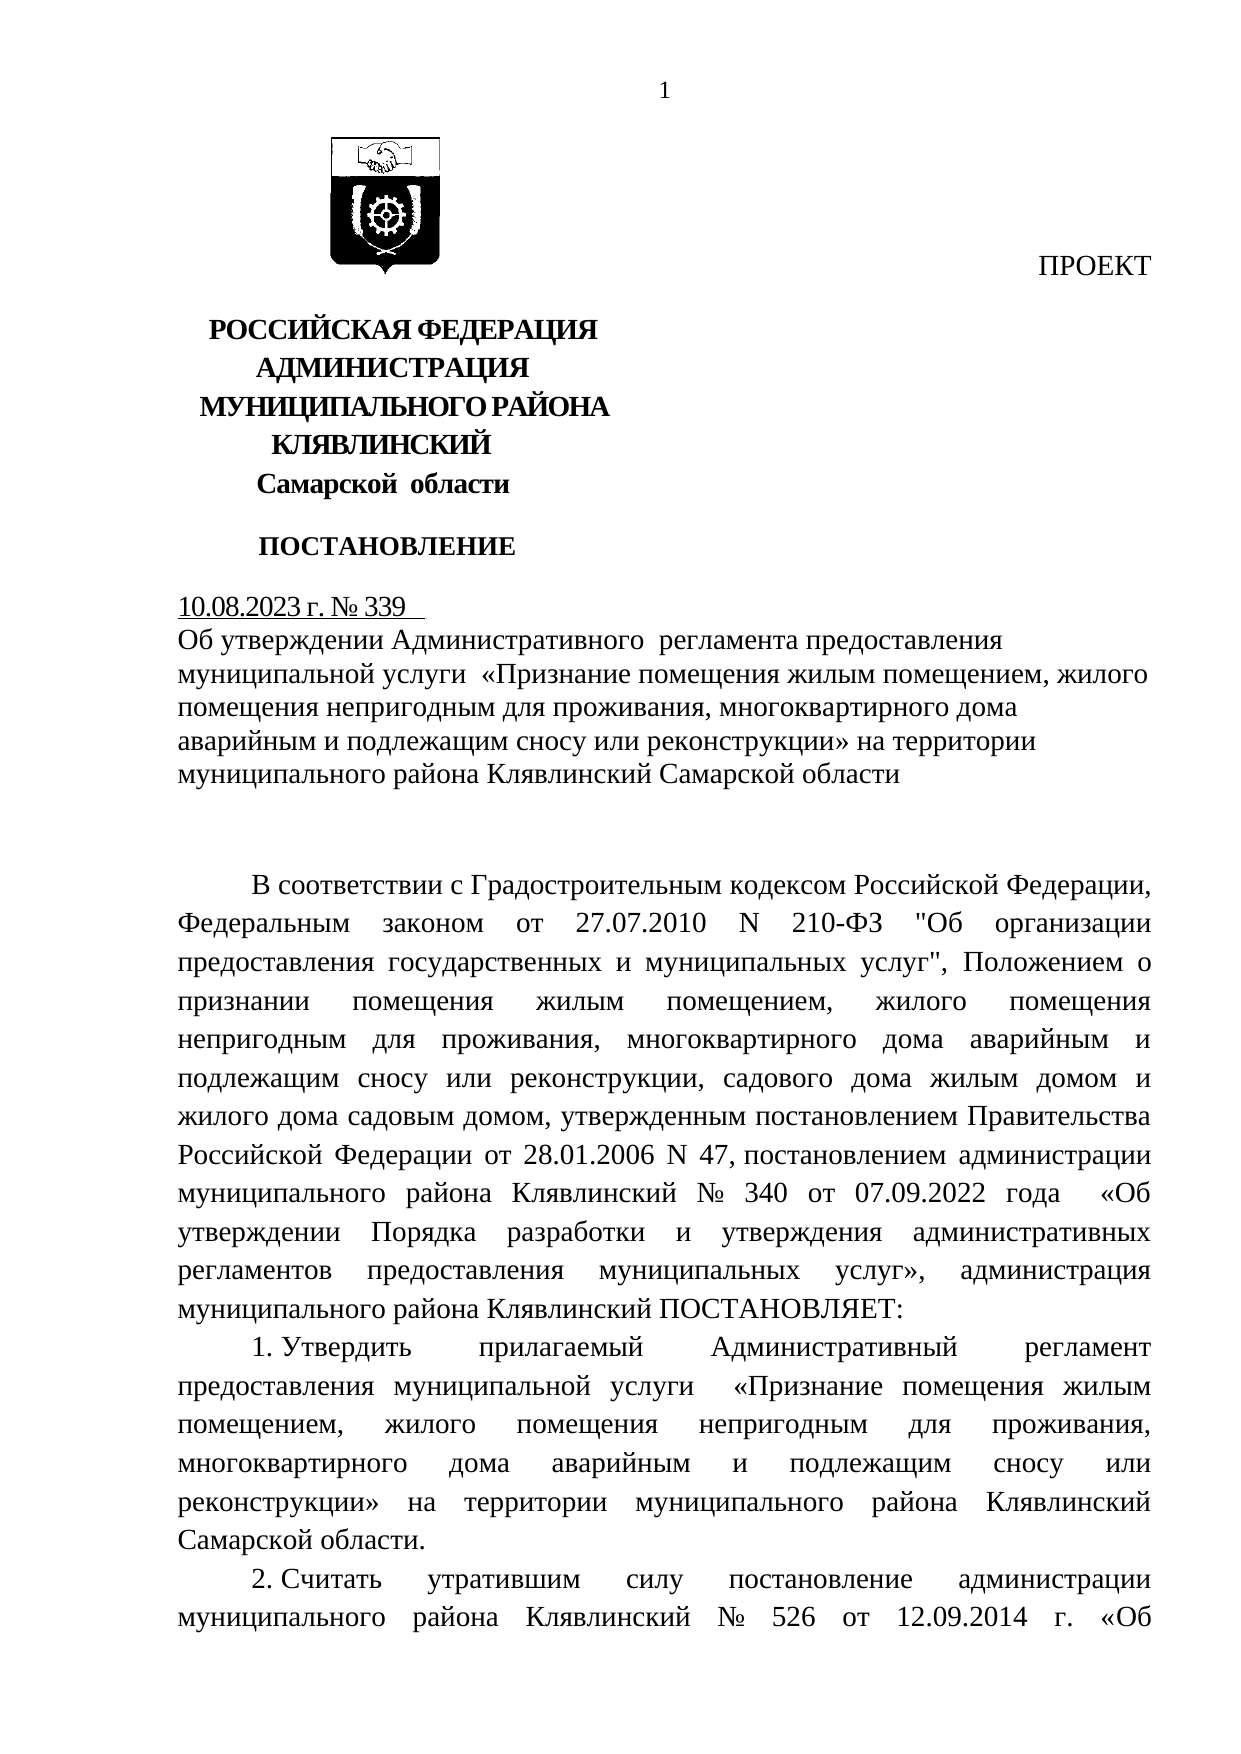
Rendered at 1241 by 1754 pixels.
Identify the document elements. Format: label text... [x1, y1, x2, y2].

text ПРОЕКТ [177, 138, 1152, 282]
picture [330, 137, 440, 276]
text КЛЯВЛИНСКИЙ [177, 427, 1152, 461]
text Самарской области [177, 466, 1152, 499]
text 10.08.2023 г. № 339 [177, 589, 1152, 622]
text АДМИНИСТРАЦИЯ [177, 350, 1152, 384]
text МУНИЦИПАЛЬНОГО РАЙОНА [177, 389, 1152, 422]
text ПОСТАНОВЛЕНИЕ [177, 529, 1152, 561]
list Утвердить прилагаемый Административный регламент предоставления муниципальной услуги «Признание помещения жилым помещением, жилого помещения непригодным для проживания, многоквартирного дома аварийным и подлежащим сносу или реконструкции» на территории муниципального района Клявлинский Самарской области. [177, 1329, 1152, 1556]
text Об утверждении Административного регламента предоставления муниципальной услуги «Признание помещения жилым помещением, жилого помещения непригодным для проживания, многоквартирного дома аварийным и подлежащим сносу или реконструкции» на территории муниципального района Клявлинский Самарской области [177, 622, 1152, 790]
text В соответствии с Градостроительным кодексом Российской Федерации, Федеральным законом от 27.07.2010 N 210-ФЗ "Об организации предоставления государственных и муниципальных услуг", Положением о признании помещения жилым помещением, жилого помещения непригодным для проживания, многоквартирного дома аварийным и подлежащим сносу или реконструкции, садового дома жилым домом и жилого дома садовым домом, утвержденным постановлением Правительства Российской Федерации от 28.01.2006 N 47, постановлением администрации муниципального района Клявлинский № 340 от 07.09.2022 года «Об утверждении Порядка разработки и утверждения административных регламентов предоставления муниципальных услуг», администрация муниципального района Клявлинский ПОСТАНОВЛЯЕТ: [177, 867, 1152, 1324]
text РОССИЙСКАЯ ФЕДЕРАЦИЯ [209, 312, 1152, 345]
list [177, 1561, 1152, 1633]
